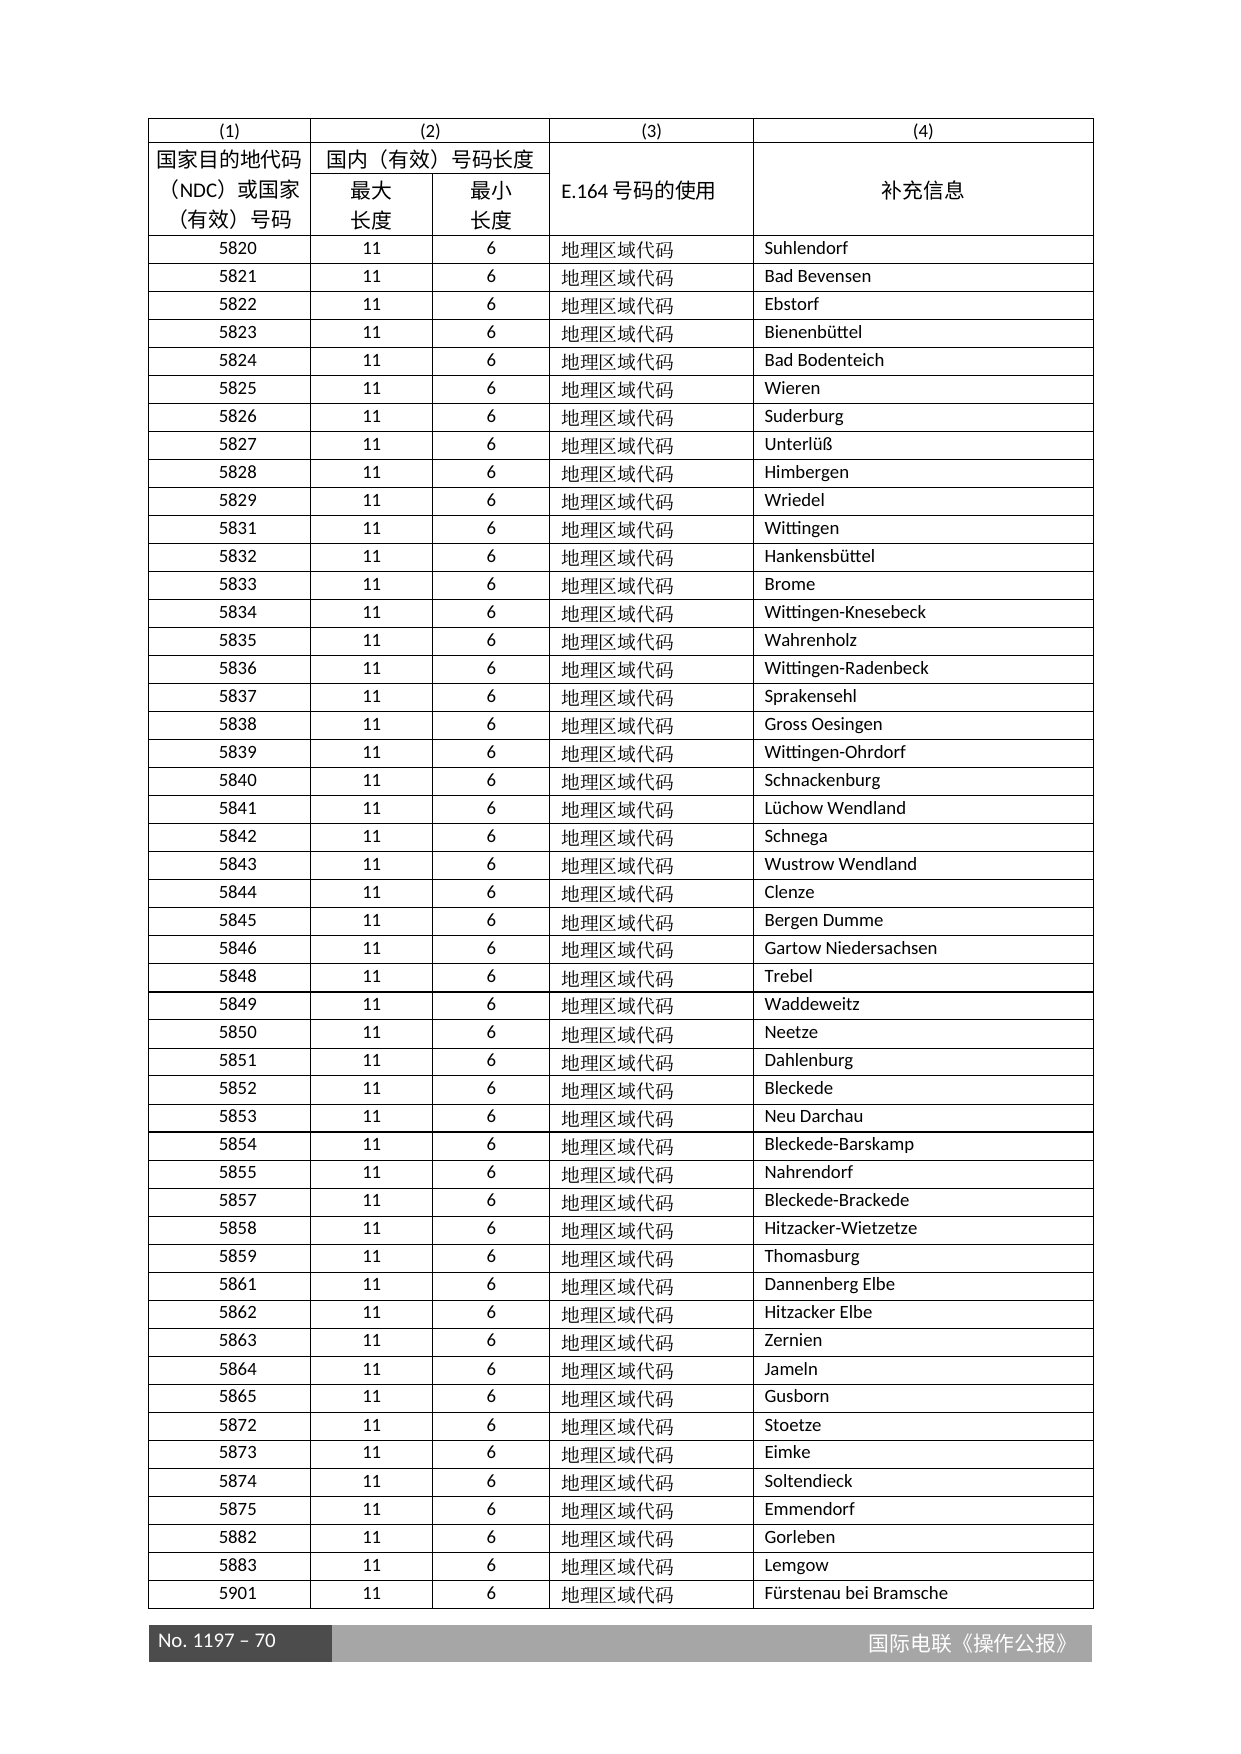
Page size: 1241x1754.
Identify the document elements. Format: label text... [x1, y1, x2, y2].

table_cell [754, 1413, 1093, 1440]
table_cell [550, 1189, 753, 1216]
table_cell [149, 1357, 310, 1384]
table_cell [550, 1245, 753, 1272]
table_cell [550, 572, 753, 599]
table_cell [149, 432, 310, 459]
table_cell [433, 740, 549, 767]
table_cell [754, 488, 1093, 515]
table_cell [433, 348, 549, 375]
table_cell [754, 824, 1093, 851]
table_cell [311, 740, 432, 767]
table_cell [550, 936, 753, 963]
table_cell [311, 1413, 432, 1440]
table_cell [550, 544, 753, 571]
table_header (3) [550, 119, 753, 142]
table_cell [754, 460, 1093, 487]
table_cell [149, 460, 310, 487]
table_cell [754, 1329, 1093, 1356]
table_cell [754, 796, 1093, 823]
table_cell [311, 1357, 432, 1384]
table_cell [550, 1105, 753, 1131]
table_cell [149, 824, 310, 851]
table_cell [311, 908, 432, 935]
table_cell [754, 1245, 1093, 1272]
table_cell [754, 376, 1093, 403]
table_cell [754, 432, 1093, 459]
table_header (1) [149, 119, 310, 142]
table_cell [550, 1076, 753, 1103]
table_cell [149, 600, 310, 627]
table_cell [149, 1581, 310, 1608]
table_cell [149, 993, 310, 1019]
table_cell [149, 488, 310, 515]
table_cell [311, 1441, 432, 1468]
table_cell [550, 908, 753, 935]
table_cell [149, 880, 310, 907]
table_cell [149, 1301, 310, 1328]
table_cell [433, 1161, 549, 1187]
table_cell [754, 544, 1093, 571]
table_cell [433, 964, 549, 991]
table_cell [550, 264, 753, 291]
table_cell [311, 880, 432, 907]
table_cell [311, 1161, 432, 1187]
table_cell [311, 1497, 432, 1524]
table_header (4) [754, 119, 1093, 142]
table_cell 国内（有效）号码长度 [311, 143, 549, 173]
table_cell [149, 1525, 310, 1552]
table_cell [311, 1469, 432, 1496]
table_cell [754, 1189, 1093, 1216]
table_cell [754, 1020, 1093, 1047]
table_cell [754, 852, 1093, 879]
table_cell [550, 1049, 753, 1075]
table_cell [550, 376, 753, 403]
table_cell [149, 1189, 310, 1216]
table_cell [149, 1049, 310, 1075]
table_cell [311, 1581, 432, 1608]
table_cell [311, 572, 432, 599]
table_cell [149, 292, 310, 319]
table_cell 最小 长度 [433, 174, 549, 235]
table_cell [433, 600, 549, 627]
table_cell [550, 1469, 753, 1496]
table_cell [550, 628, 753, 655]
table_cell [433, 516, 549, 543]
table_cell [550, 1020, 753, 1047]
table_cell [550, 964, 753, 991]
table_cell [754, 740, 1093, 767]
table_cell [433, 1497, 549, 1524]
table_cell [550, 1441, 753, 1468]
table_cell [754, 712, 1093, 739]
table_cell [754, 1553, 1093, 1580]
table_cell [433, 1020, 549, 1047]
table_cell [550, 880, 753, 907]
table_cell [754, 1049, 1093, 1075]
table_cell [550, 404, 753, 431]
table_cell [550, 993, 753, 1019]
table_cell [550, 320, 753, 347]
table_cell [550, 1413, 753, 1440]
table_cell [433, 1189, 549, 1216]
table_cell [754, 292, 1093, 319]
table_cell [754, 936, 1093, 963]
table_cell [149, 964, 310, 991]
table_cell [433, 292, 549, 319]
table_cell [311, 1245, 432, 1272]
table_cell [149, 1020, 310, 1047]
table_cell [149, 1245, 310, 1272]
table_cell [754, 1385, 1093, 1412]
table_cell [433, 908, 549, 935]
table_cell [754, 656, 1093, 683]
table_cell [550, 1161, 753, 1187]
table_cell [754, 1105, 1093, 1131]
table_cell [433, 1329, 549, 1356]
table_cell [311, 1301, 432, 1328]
table_cell E.164号码的使用 [550, 143, 753, 235]
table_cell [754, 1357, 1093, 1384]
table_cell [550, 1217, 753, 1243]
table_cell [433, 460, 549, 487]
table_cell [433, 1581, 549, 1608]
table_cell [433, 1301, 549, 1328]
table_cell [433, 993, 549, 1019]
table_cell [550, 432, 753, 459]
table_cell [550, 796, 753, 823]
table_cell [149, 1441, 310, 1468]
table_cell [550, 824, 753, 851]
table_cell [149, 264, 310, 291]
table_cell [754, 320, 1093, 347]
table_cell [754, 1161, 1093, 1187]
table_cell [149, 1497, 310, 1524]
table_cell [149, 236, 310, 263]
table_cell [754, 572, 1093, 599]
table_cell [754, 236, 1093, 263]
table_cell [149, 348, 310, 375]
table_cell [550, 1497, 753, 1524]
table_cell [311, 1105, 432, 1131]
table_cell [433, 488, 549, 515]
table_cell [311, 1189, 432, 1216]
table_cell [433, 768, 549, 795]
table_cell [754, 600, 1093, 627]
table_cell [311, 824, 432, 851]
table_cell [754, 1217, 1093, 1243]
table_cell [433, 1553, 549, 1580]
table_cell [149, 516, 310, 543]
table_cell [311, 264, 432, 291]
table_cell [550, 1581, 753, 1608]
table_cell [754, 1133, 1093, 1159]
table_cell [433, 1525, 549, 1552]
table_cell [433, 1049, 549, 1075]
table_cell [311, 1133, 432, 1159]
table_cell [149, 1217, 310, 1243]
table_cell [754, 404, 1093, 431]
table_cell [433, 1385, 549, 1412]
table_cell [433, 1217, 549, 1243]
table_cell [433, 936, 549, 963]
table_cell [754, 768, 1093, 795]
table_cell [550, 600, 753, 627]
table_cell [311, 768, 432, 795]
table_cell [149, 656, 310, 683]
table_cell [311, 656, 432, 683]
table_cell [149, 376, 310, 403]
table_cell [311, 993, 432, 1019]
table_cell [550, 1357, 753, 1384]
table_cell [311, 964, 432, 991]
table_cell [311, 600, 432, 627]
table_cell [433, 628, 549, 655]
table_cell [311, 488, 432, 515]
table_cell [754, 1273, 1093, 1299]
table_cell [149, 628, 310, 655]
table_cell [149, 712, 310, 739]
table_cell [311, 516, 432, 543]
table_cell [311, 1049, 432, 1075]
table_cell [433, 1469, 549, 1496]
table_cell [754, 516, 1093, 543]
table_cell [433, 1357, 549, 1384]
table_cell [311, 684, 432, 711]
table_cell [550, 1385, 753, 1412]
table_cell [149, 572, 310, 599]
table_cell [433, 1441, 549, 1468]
table_cell 国家目的地代码（NDC）或国家（有效）号码（N(S)N）的 前几位 [149, 143, 310, 235]
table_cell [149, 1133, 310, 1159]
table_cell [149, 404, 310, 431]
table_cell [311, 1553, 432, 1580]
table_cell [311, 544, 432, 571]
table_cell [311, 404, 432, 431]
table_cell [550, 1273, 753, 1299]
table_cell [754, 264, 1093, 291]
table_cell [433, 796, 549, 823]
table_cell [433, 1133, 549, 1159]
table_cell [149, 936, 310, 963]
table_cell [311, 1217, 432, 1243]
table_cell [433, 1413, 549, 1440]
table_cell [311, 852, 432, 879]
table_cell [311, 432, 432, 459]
table_cell 最大 长度 [311, 174, 432, 235]
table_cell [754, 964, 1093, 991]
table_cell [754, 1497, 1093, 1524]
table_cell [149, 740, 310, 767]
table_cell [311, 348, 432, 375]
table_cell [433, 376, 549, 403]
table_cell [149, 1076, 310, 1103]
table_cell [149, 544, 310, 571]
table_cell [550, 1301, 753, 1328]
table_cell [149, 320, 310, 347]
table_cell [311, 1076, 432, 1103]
table_cell 补充信息 [754, 143, 1093, 235]
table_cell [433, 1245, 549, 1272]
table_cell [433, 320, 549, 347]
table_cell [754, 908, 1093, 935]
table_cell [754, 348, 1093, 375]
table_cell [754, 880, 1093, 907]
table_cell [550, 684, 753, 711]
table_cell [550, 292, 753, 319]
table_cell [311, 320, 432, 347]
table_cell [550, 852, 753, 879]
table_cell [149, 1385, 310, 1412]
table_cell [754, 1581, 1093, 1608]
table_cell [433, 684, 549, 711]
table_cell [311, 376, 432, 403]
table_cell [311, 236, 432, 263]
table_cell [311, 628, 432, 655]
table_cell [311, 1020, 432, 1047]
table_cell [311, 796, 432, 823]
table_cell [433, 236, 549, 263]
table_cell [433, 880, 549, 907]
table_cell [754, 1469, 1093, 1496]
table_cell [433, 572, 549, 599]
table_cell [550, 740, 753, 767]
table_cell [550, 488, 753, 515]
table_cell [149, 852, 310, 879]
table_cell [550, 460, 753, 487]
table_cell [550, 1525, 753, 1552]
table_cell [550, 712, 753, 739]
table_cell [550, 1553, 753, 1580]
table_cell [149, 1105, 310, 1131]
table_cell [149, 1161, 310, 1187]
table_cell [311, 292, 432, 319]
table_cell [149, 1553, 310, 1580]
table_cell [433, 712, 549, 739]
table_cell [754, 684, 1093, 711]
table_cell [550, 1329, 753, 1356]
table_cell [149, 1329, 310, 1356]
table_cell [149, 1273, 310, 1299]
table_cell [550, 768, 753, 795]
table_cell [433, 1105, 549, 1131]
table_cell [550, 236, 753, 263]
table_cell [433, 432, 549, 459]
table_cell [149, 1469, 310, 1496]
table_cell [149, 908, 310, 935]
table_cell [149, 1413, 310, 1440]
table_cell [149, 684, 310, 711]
table_header (2) [311, 119, 549, 142]
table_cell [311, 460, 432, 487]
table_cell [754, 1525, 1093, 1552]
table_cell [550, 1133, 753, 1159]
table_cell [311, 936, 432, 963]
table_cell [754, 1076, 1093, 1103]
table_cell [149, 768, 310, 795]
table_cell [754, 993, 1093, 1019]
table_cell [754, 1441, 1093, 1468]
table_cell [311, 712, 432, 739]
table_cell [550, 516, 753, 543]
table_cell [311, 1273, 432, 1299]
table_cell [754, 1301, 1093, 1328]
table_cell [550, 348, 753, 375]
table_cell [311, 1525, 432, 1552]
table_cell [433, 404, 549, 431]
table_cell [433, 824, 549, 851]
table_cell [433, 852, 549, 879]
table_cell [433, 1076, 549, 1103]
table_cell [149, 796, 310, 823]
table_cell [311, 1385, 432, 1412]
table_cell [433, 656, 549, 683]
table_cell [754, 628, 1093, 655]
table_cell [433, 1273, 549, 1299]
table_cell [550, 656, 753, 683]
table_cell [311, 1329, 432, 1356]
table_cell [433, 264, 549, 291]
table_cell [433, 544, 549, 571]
